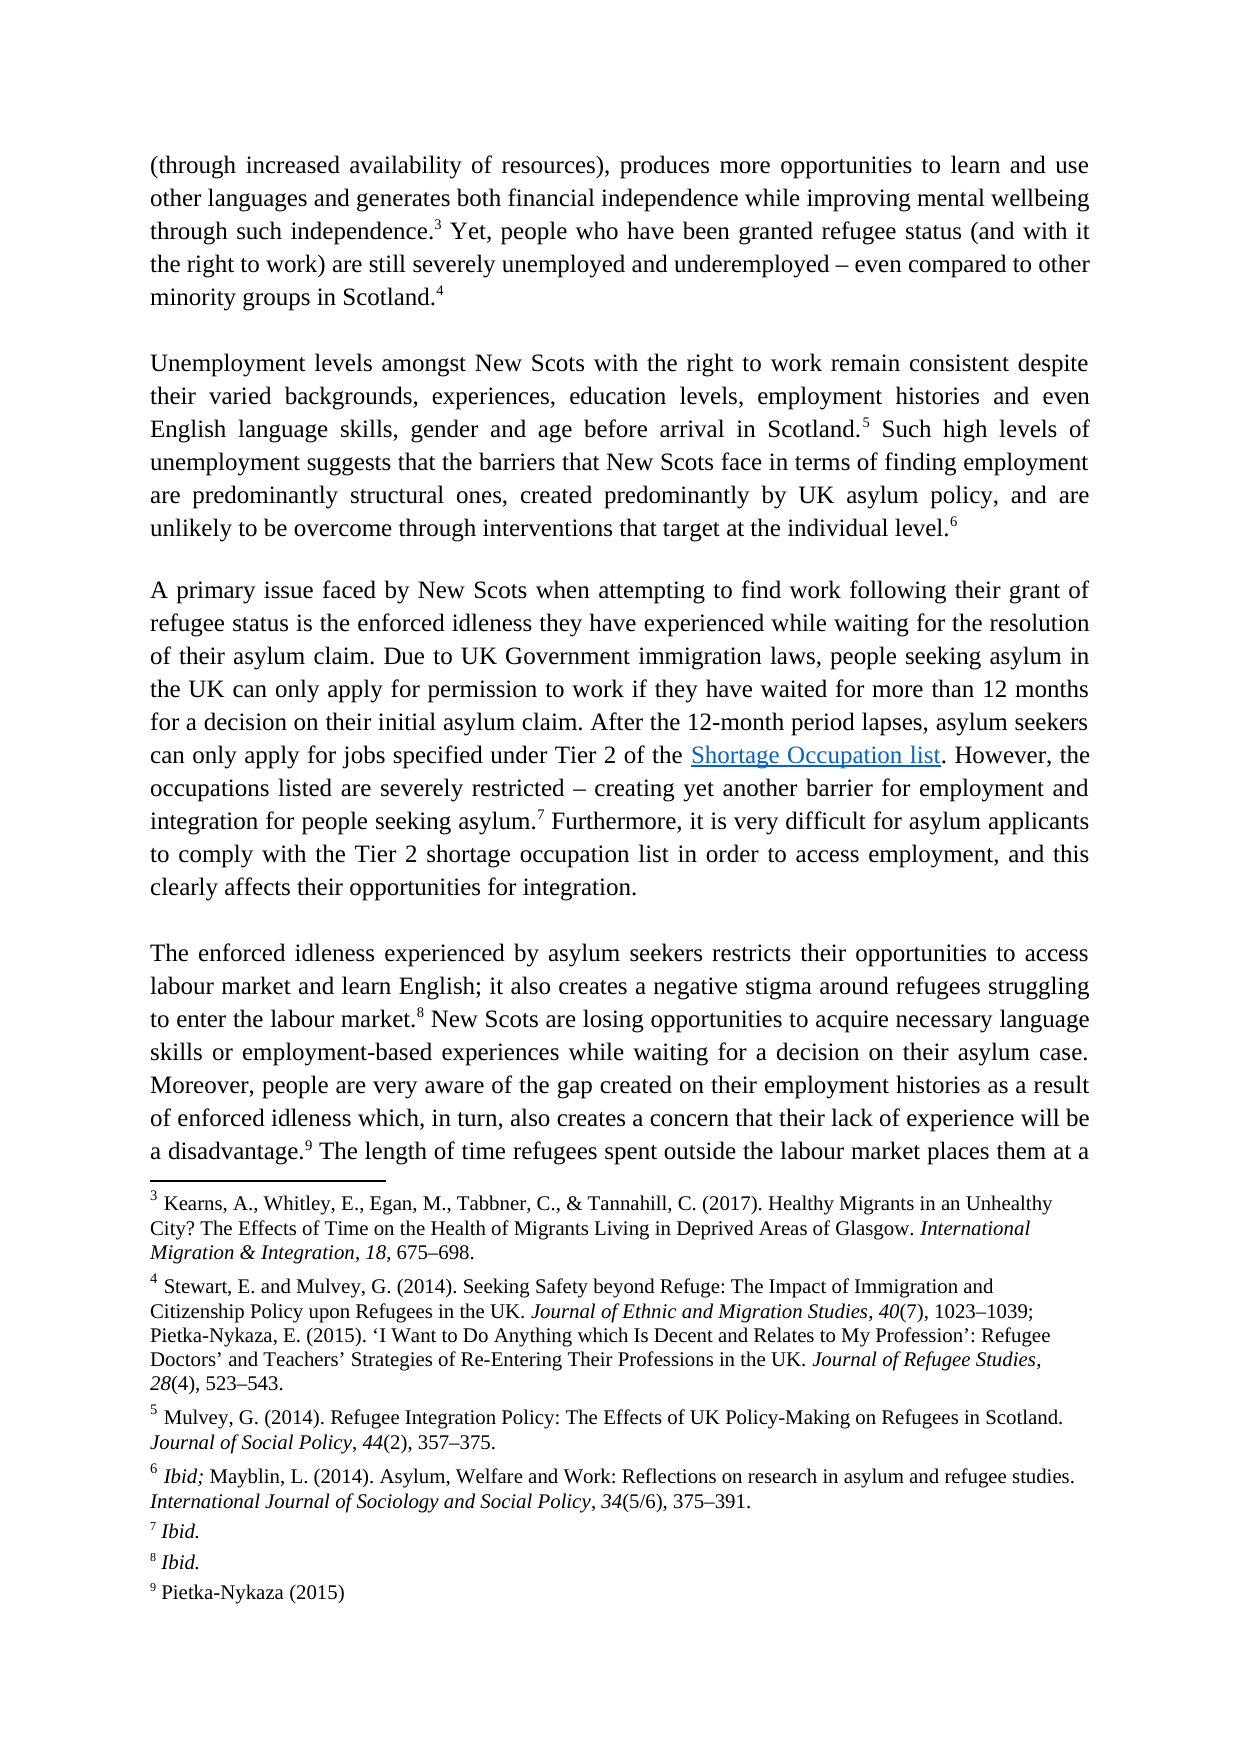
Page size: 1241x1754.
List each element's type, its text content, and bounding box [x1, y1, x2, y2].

text The enforced idleness experienced by asylum seekers restricts their opportunities to access labour market and learn English; it also creates a negative stigma around refugees struggling to enter the labour market. New Scots are losing opportunities to acquire necessary language skills or employment-based experiences while waiting for a decision on their asylum case. Moreover, people are very aware of the gap created on their employment histories as a result of enforced idleness which, in turn, also creates a concern that their lack of experience will be a disadvantage. The length of time refugees spent outside the labour market places them at a disadvantage in comparison to other groups of overseas trained migrants. Many New Scots are therefore concerned that their age and lack of recent work experience, in addition to their poorer language skills and lack of cultural familiarity, will severely reduce their chances of gaining employment. [150, 938, 1090, 1165]
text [150, 150, 1090, 311]
text A primary issue faced by New Scots when attempting to find work following their grant of refugee status is the enforced idleness they have experienced while waiting for the resolution of their asylum claim. Due to UK Government immigration laws, people seeking asylum in the UK can only apply for permission to work if they have waited for more than 12 months for a decision on their initial asylum claim. After the 12-month period lapses, asylum seekers can only apply for jobs specified under Tier 2 of the Shortage Occupation list. However, the occupations listed are severely restricted – creating yet another barrier for employment and integration for people seeking asylum. Furthermore, it is very difficult for asylum applicants to comply with the Tier 2 shortage occupation list in order to access employment, and this clearly affects their opportunities for integration. [150, 575, 1090, 901]
text Unemployment levels amongst New Scots with the right to work remain consistent despite their varied backgrounds, experiences, education levels, employment histories and even English language skills, gender and age before arrival in Scotland. Such high levels of unemployment suggests that the barriers that New Scots face in terms of finding employment are predominantly structural ones, created predominantly by UK asylum policy, and are unlikely to be overcome through interventions that target at the individual level. [150, 348, 1090, 542]
